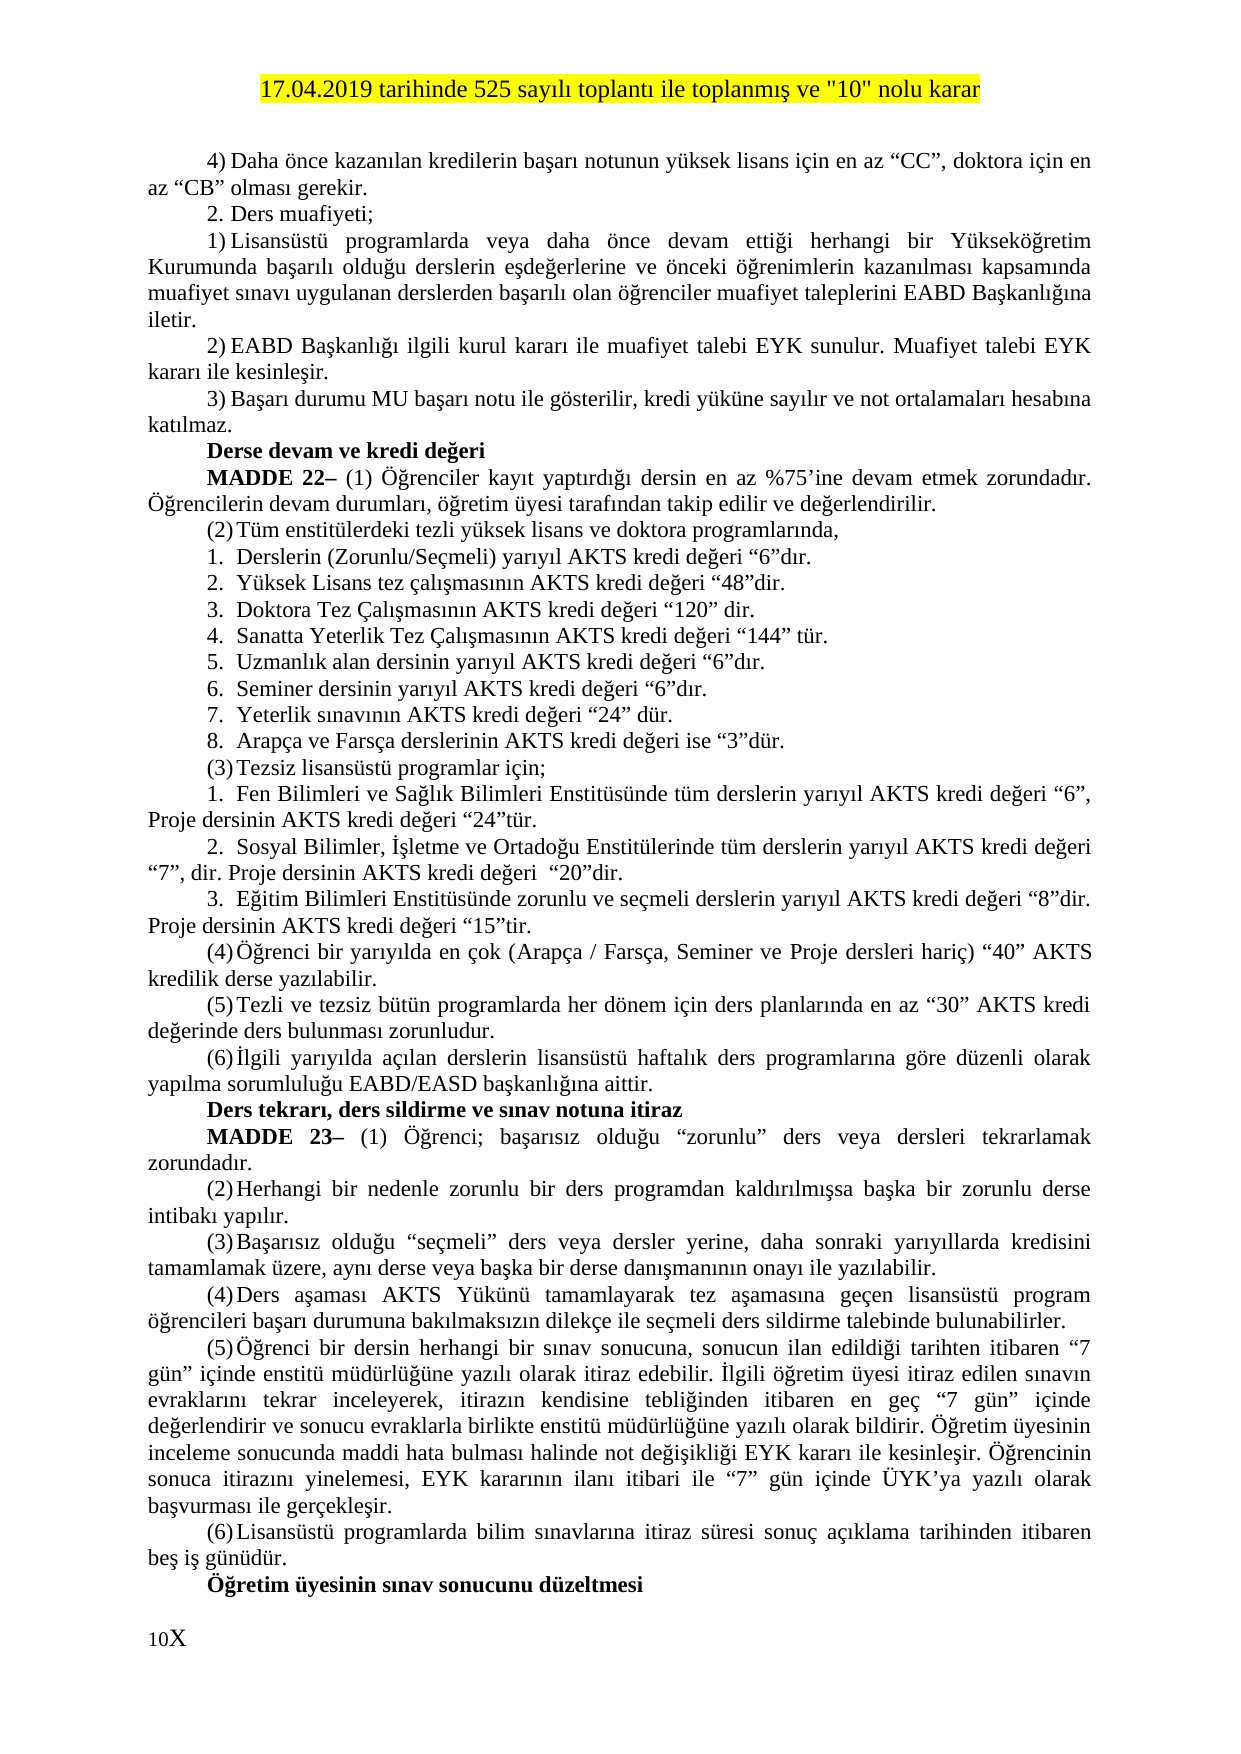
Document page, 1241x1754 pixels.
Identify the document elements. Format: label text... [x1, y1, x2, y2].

list Lisansüstü programlarda bilim sınavlarına itiraz süresi sonuç açıklama tarihinden itibaren beş iş günüdür. [148, 1518, 1093, 1571]
text Derse devam ve kredi değeri [148, 437, 1093, 464]
list Derslerin (Zorunlu/Seçmeli) yarıyıl AKTS kredi değeri “6”dır. [148, 543, 1093, 569]
list Öğrenci bir dersin herhangi bir sınav sonucuna, sonucun ilan edildiği tarihten itibaren “7 gün” içinde enstitü müdürlüğüne yazılı olarak itiraz edebilir. İlgili öğretim üyesi itiraz edilen sınavın evraklarını tekrar inceleyerek, itirazın kendisine tebliğinden itibaren en geç “7 gün” içinde değerlendirir ve sonucu evraklarla birlikte enstitü müdürlüğüne yazılı olarak bildirir. Öğretim üyesinin inceleme sonucunda maddi hata bulması halinde not değişikliği EYK kararı ile kesinleşir. Öğrencinin sonuca itirazını yinelemesi, EYK kararının ilanı itibari ile “7” gün içinde ÜYK’ya yazılı olarak başvurması ile gerçekleşir. [148, 1333, 1093, 1518]
list Başarı durumu MU başarı notu ile gösterilir, kredi yüküne sayılır ve not ortalamaları hesabına katılmaz. [148, 385, 1093, 437]
list Arapça ve Farsça derslerinin AKTS kredi değeri ise “3”dür. [148, 727, 1093, 754]
list Eğitim Bilimleri Enstitüsünde zorunlu ve seçmeli derslerin yarıyıl AKTS kredi değeri “8”dir. Proje dersinin AKTS kredi değeri “15”tir. [148, 886, 1093, 938]
list Yüksek Lisans tez çalışmasının AKTS kredi değeri “48”dir. [148, 569, 1093, 596]
text MADDE 23– (1) Öğrenci; başarısız olduğu “zorunlu” ders veya dersleri tekrarlamak zorundadır. [148, 1123, 1093, 1175]
list Ders aşaması AKTS Yükünü tamamlayarak tez aşamasına geçen lisansüstü program öğrencileri başarı durumuna bakılmaksızın dilekçe ile seçmeli ders sildirme talebinde bulunabilirler. [148, 1281, 1093, 1333]
list Sanatta Yeterlik Tez Çalışmasının AKTS kredi değeri “144” tür. [148, 622, 1093, 648]
list İlgili yarıyılda açılan derslerin lisansüstü haftalık ders programlarına göre düzenli olarak yapılma sorumluluğu EABD/EASD başkanlığına aittir. [148, 1044, 1093, 1096]
list Tezsiz lisansüstü programlar için; [148, 754, 1093, 780]
list Tüm enstitülerdeki tezli yüksek lisans ve doktora programlarında, [148, 517, 1093, 543]
list Öğrenci bir yarıyılda en çok (Arapça / Farsça, Seminer ve Proje dersleri hariç) “40” AKTS kredilik derse yazılabilir. [148, 938, 1093, 991]
text Öğretim üyesinin sınav sonucunu düzeltmesi [148, 1571, 1093, 1597]
list Uzmanlık alan dersinin yarıyıl AKTS kredi değeri “6”dır. [148, 648, 1093, 675]
text Ders tekrarı, ders sildirme ve sınav notuna itiraz [148, 1096, 1093, 1123]
list Seminer dersinin yarıyıl AKTS kredi değeri “6”dır. [148, 675, 1093, 701]
list Herhangi bir nedenle zorunlu bir ders programdan kaldırılmışsa başka bir zorunlu derse intibakı yapılır. [148, 1175, 1093, 1228]
list Ders muafiyeti; [177, 200, 1093, 227]
list Lisansüstü programlarda veya daha önce devam ettiği herhangi bir Yükseköğretim Kurumunda başarılı olduğu derslerin eşdeğerlerine ve önceki öğrenimlerin kazanılması kapsamında muafiyet sınavı uygulanan derslerden başarılı olan öğrenciler muafiyet taleplerini EABD Başkanlığına iletir. [148, 227, 1093, 332]
list Tezli ve tezsiz bütün programlarda her dönem için ders planlarında en az “30” AKTS kredi değerinde ders bulunması zorunludur. [148, 991, 1093, 1044]
list Doktora Tez Çalışmasının AKTS kredi değeri “120” dir. [148, 596, 1093, 622]
list EABD Başkanlığı ilgili kurul kararı ile muafiyet talebi EYK sunulur. Muafiyet talebi EYK kararı ile kesinleşir. [148, 332, 1093, 385]
list Fen Bilimleri ve Sağlık Bilimleri Enstitüsünde tüm derslerin yarıyıl AKTS kredi değeri “6”, Proje dersinin AKTS kredi değeri “24”tür. [148, 780, 1093, 833]
list Daha önce kazanılan kredilerin başarı notunun yüksek lisans için en az “CC”, doktora için en az “CB” olması gerekir. [148, 148, 1093, 200]
list Sosyal Bilimler, İşletme ve Ortadoğu Enstitülerinde tüm derslerin yarıyıl AKTS kredi değeri “7”, dir. Proje dersinin AKTS kredi değeri “20”dir. [148, 833, 1093, 886]
text MADDE 22– (1) Öğrenciler kayıt yaptırdığı dersin en az %75’ine devam etmek zorundadır. Öğrencilerin devam durumları, öğretim üyesi tarafından takip edilir ve değerlendirilir. [148, 464, 1093, 517]
list Yeterlik sınavının AKTS kredi değeri “24” dür. [148, 701, 1093, 727]
list Başarısız olduğu “seçmeli” ders veya dersler yerine, daha sonraki yarıyıllarda kredisini tamamlamak üzere, aynı derse veya başka bir derse danışmanının onayı ile yazılabilir. [148, 1228, 1093, 1281]
